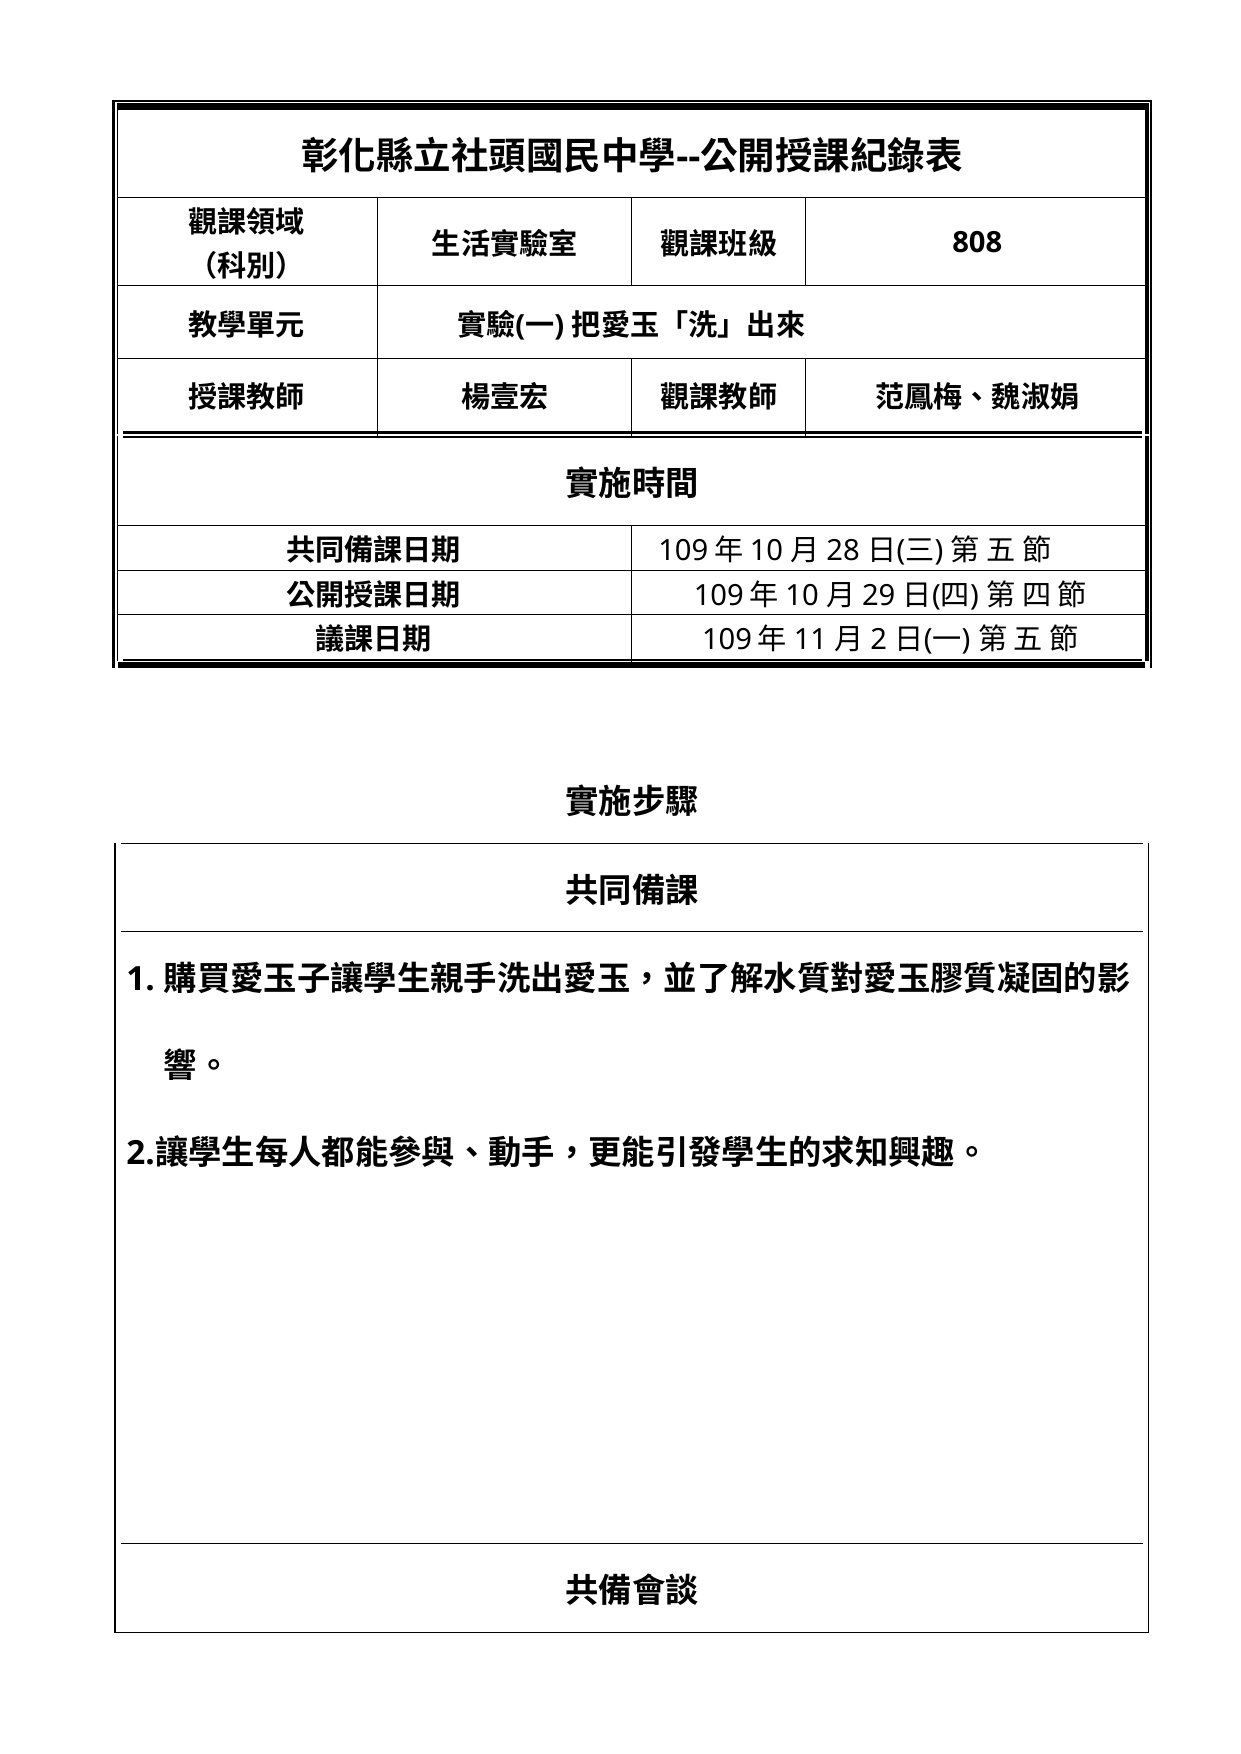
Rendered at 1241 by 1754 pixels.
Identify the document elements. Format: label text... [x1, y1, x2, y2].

table_cell 共同備課 [116, 843, 1148, 931]
table_cell 授課教師 [118, 359, 377, 431]
table_cell 實驗(一) 把愛玉「洗」出來 [378, 286, 1145, 358]
table_cell 共同備課日期 [118, 526, 631, 569]
table_header 彰化縣立社頭國民中學--公開授課紀錄表 [118, 110, 1145, 197]
table_cell 109年 11 月 2 日(一) 第 五 節 [632, 615, 1145, 659]
table_cell 觀課班級 [632, 198, 805, 285]
table_cell 范鳳梅、魏淑娟 [806, 359, 1145, 431]
table_cell 教學單元 [118, 286, 377, 358]
table_cell 808 [806, 198, 1145, 285]
table_cell 共備會談 [116, 1543, 1148, 1632]
table_cell 議課日期 [118, 615, 631, 659]
table_cell 生活實驗室 [378, 198, 631, 285]
table_cell 楊壹宏 [378, 359, 631, 431]
table_cell 109年 10 月 28 日(三) 第 五 節 [632, 526, 1145, 569]
table_cell 觀課領域 （科別） [118, 198, 377, 285]
table_cell 購買愛玉子讓學生親手洗出愛玉，並了解水質對愛玉膠質凝固的影響。 2.讓學生每人都能參與、動手，更能引發學生的求知興趣。 [116, 931, 1148, 1543]
table_cell 公開授課日期 [118, 571, 631, 614]
table_cell 實施時間 [115, 431, 1148, 525]
table_cell 觀課教師 [632, 359, 805, 431]
table_cell 實施步驟 [115, 659, 1148, 843]
table_cell 109年 10 月 29 日(四) 第 四 節 [632, 571, 1145, 614]
